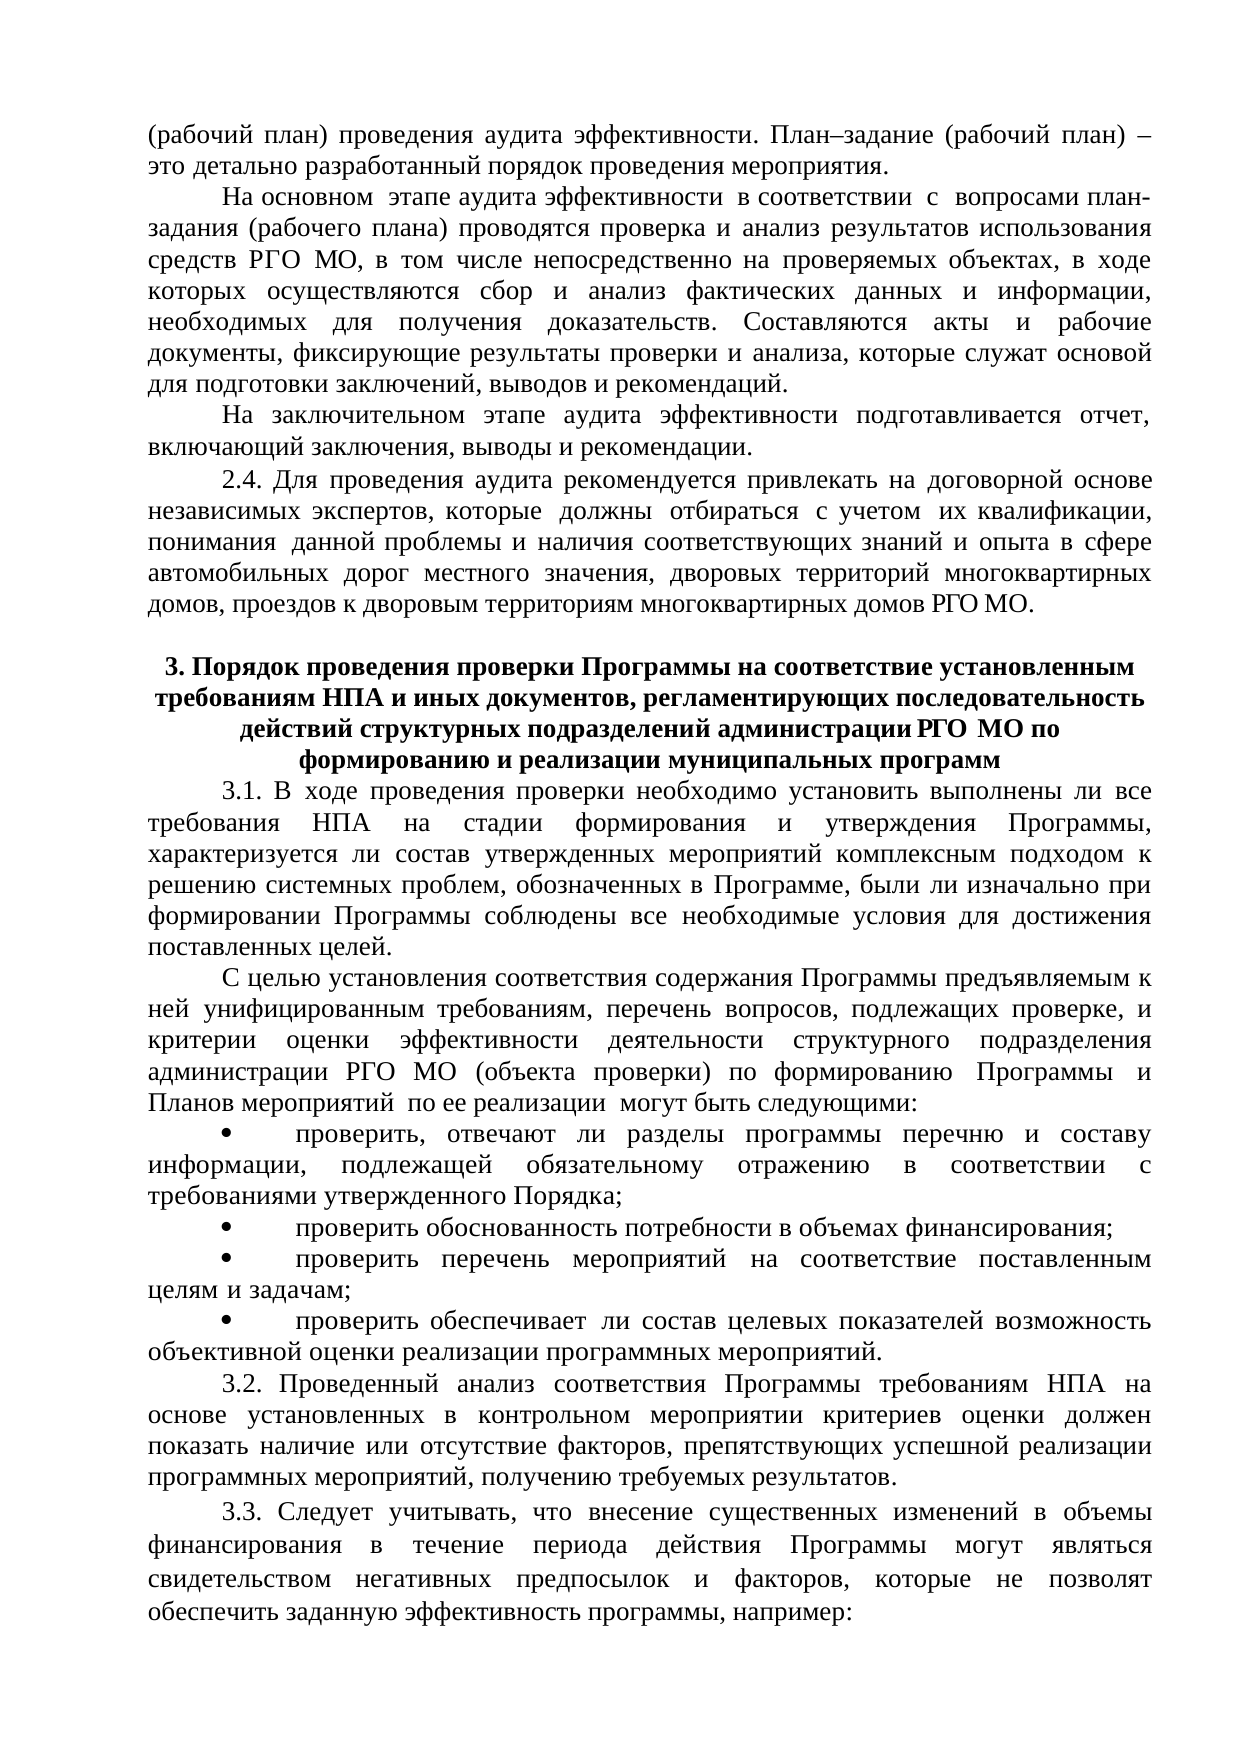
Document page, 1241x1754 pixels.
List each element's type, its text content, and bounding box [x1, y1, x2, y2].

text 3.3. Следует учитывать, что внесение существенных изменений в объемы финансирования в течение периода действия Программы могут являться свидетельством негативных предпосылок и факторов, которые не позволят обеспечить заданную эффективность программы, например: [148, 1494, 1152, 1627]
text На заключительном этапе аудита эффективности подготавливается отчет, включающий заключения, выводы и рекомендации. [148, 398, 1152, 461]
list проверить, отвечают ли разделы программы перечню и составу информации, подлежащей обязательному отражению в соответствии с требованиями утвержденного Порядка; [148, 1117, 1152, 1211]
text На основном этапе аудита эффективности в соответствии с вопросами план-задания (рабочего плана) проводятся проверка и анализ результатов использования средств РГО МО, в том числе непосредственно на проверяемых объектах, в ходе которых осуществляются сбор и анализ фактических данных и информации, необходимых для получения доказательств. Составляются акты и рабочие документы, фиксирующие результаты проверки и анализа, которые служат основой для подготовки заключений, выводов и рекомендаций. [148, 180, 1152, 398]
list проверить перечень мероприятий на соответствие поставленным целям и задачам; [148, 1242, 1152, 1304]
list проверить обоснованность потребности в объемах финансирования; [148, 1211, 1152, 1242]
text 3.1. В ходе проведения проверки необходимо установить выполнены ли все требования НПА на стадии формирования и утверждения Программы, характеризуется ли состав утвержденных мероприятий комплексным подходом к решению системных проблем, обозначенных в Программе, были ли изначально при формировании Программы соблюдены все необходимые условия для достижения поставленных целей. [148, 774, 1152, 961]
text 3. Порядок проведения проверки Программы на соответствие установленным требованиям НПА и иных документов, регламентирующих последовательность действий структурных подразделений администрации РГО МО по формированию и реализации муниципальных программ [148, 650, 1152, 774]
text 3.2. Проведенный анализ соответствия Программы требованиям НПА на основе установленных в контрольном мероприятии критериев оценки должен показать наличие или отсутствие факторов, препятствующих успешной реализации программных мероприятий, получению требуемых результатов. [148, 1367, 1152, 1491]
list проверить обеспечивает ли состав целевых показателей возможность объективной оценки реализации программных мероприятий. [148, 1304, 1152, 1367]
text С целью установления соответствия содержания Программы предъявляемым к ней унифицированным требованиям, перечень вопросов, подлежащих проверке, и критерии оценки эффективности деятельности структурного подразделения администрации РГО МО (объекта проверки) по формированию Программы и Планов мероприятий по ее реализации могут быть следующими: [148, 961, 1152, 1117]
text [148, 118, 1152, 180]
text 2.4. Для проведения аудита рекомендуется привлекать на договорной основе независимых экспертов, которые должны отбираться с учетом их квалификации, понимания данной проблемы и наличия соответствующих знаний и опыта в сфере автомобильных дорог местного значения, дворовых территорий многоквартирных домов, проездов к дворовым территориям многоквартирных домов РГО МО. [148, 463, 1152, 619]
